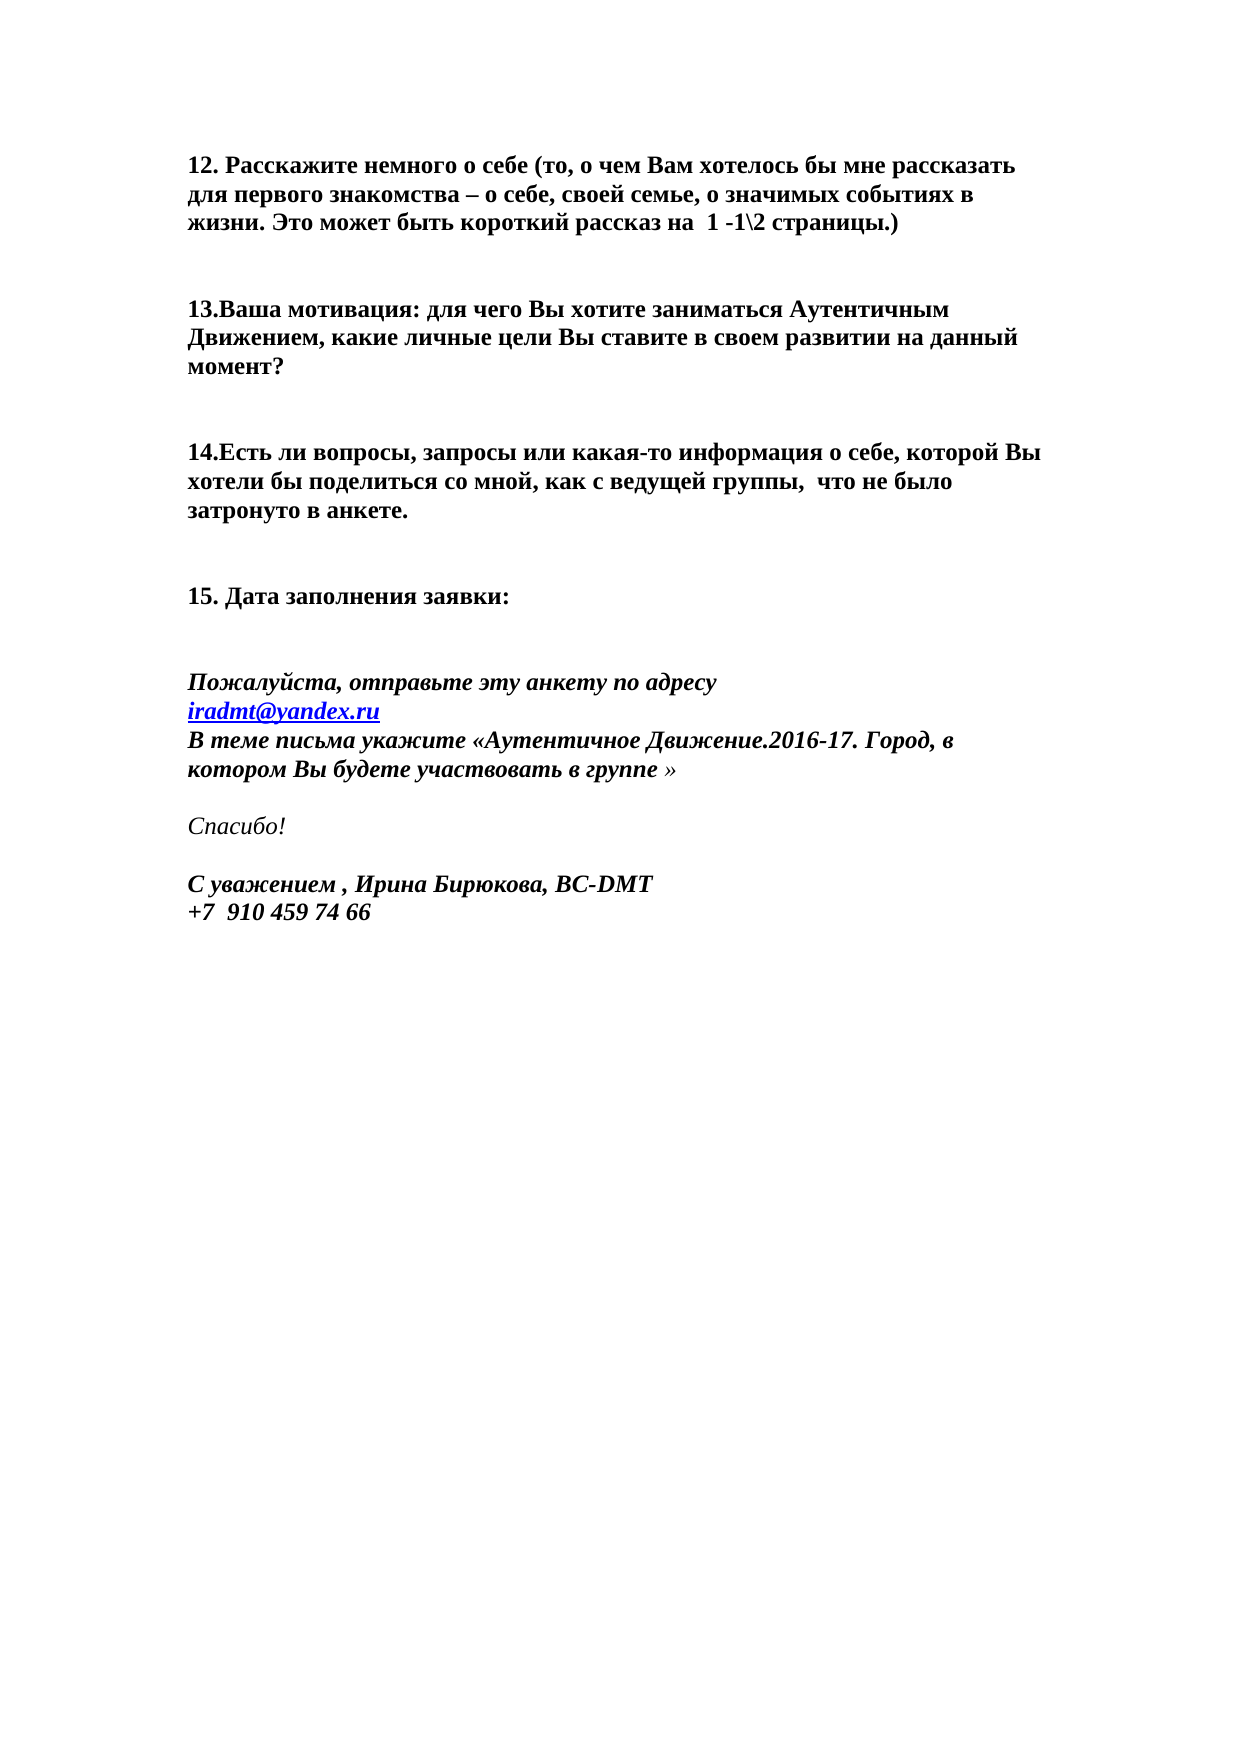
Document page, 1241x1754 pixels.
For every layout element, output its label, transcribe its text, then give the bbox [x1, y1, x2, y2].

text 15. Дата заполнения заявки: [187, 581, 1053, 610]
text В теме письма укажите «Аутентичное Движение.2016-17. Город, в котором Вы будете участвовать в группе » [187, 725, 1053, 782]
text +7 910 459 74 66 [187, 897, 1053, 926]
text 13.Ваша мотивация: для чего Вы хотите заниматься Аутентичным Движением, какие личные цели Вы ставите в своем развитии на данный момент? [187, 294, 1053, 380]
text Спасибо! [187, 811, 1053, 840]
text 12. Расскажите немного о себе (то, о чем Вам хотелось бы мне рассказать для первого знакомства – о себе, своей семье, о значимых событиях в жизни. Это может быть короткий рассказ на 1 -1\2 страницы.) [187, 150, 1053, 236]
text iradmt@yandex.ru [187, 696, 1053, 725]
text Пожалуйста, отправьте эту анкету по адресу [187, 667, 1053, 696]
text С уважением , Ирина Бирюкова, ВС-DMT [187, 869, 1053, 897]
text 14.Есть ли вопросы, запросы или какая-то информация о себе, которой Вы хотели бы поделиться со мной, как с ведущей группы, что не было затронуто в анкете. [187, 437, 1053, 524]
